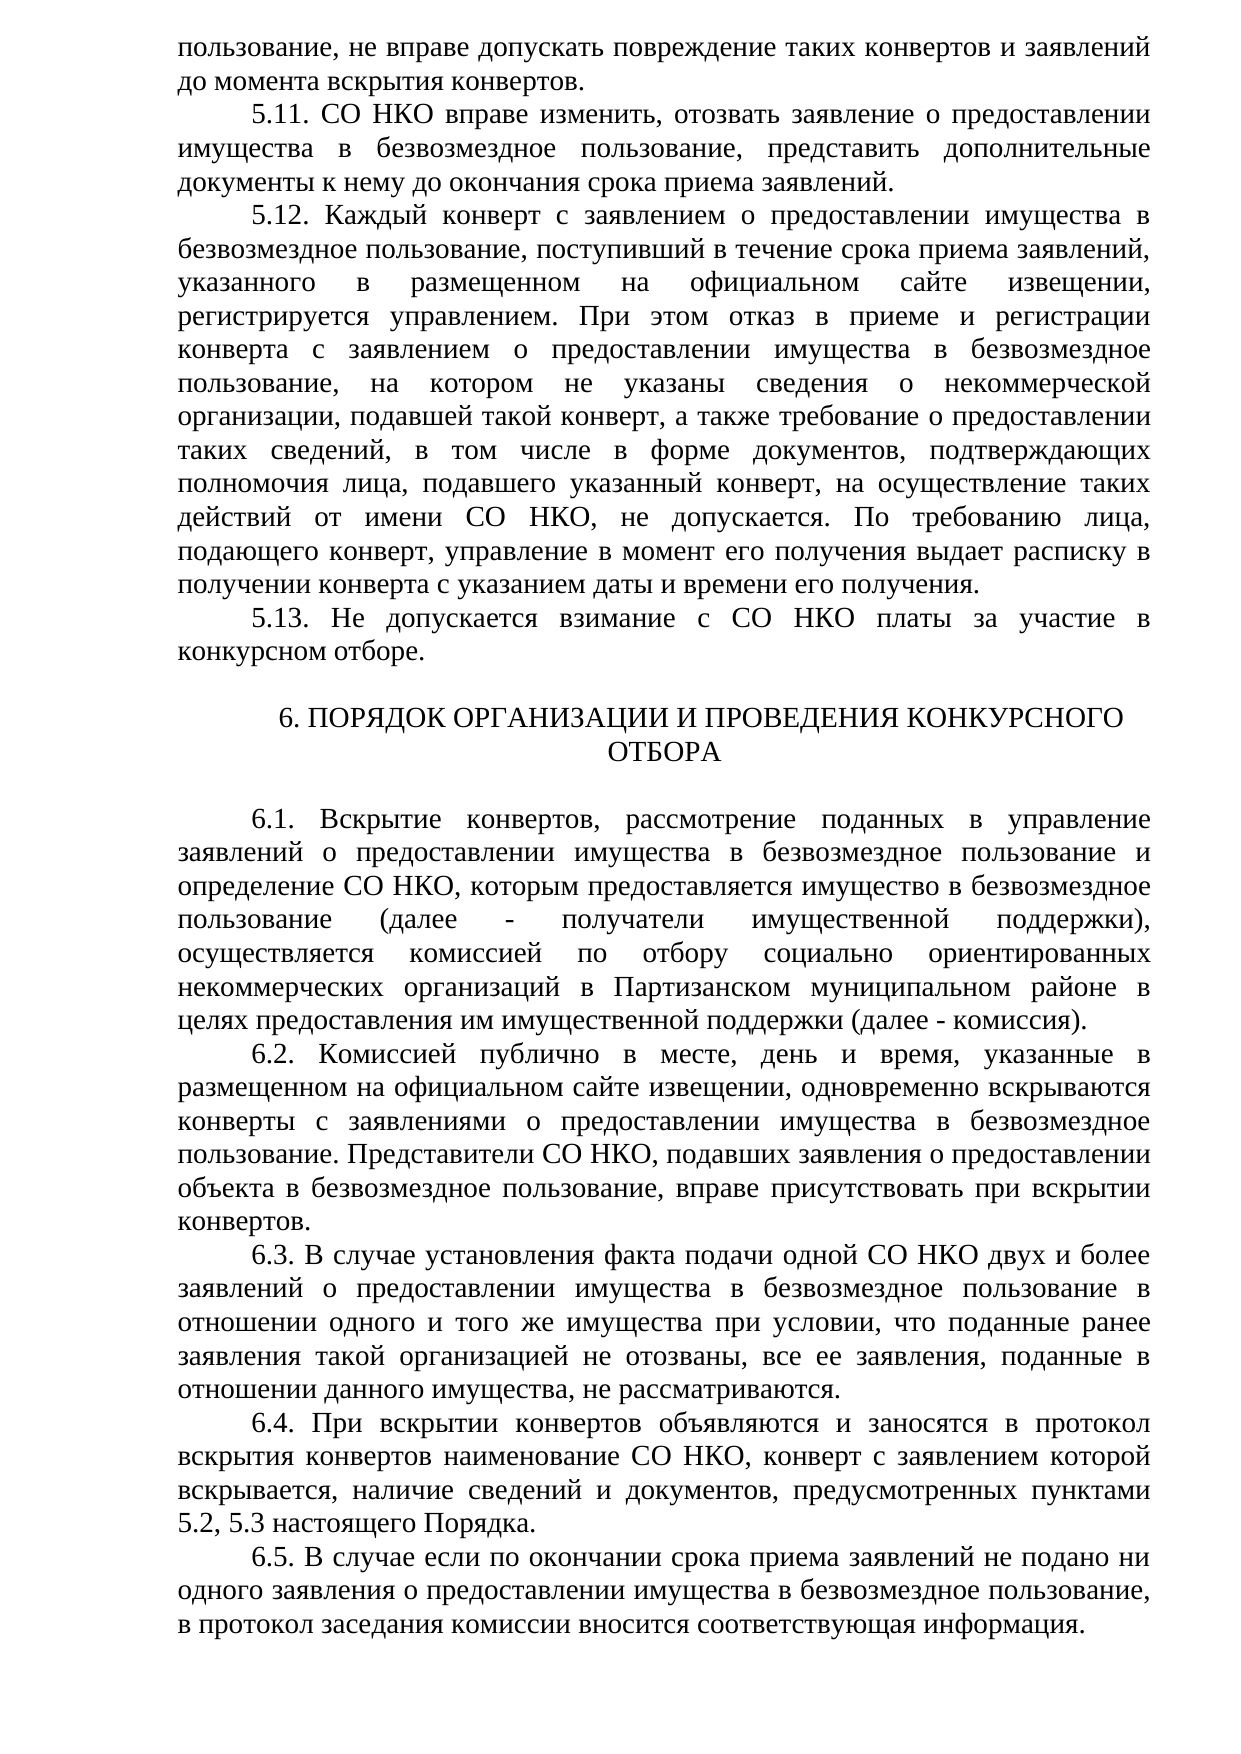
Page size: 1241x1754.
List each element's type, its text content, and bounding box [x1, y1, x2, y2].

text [177, 29, 1152, 97]
text 5.11. СО НКО вправе изменить, отозвать заявление о предоставлении имущества в безвозмездное пользование, представить дополнительные документы к нему до окончания срока приема заявлений. [177, 97, 1152, 197]
text 6.2. Комиссией публично в месте, день и время, указанные в размещенном на официальном сайте извещении, одновременно вскрываются конверты с заявлениями о предоставлении имущества в безвозмездное пользование. Представители СО НКО, подавших заявления о предоставлении объекта в безвозмездное пользование, вправе присутствовать при вскрытии конвертов. [177, 1036, 1152, 1237]
text 5.13. Не допускается взимание с СО НКО платы за участие в конкурсном отборе. [177, 600, 1152, 667]
text 6. ПОРЯДОК ОРГАНИЗАЦИИ И ПРОВЕДЕНИЯ КОНКУРСНОГО ОТБОРА [177, 700, 1152, 767]
text 5.12. Каждый конверт с заявлением о предоставлении имущества в безвозмездное пользование, поступивший в течение срока приема заявлений, указанного в размещенном на официальном сайте извещении, регистрируется управлением. При этом отказ в приеме и регистрации конверта с заявлением о предоставлении имущества в безвозмездное пользование, на котором не указаны сведения о некоммерческой организации, подавшей такой конверт, а также требование о предоставлении таких сведений, в том числе в форме документов, подтверждающих полномочия лица, подавшего указанный конверт, на осуществление таких действий от имени СО НКО, не допускается. По требованию лица, подающего конверт, управление в момент его получения выдает расписку в получении конверта с указанием даты и времени его получения. [177, 197, 1152, 600]
text 6.1. Вскрытие конвертов, рассмотрение поданных в управление заявлений о предоставлении имущества в безвозмездное пользование и определение СО НКО, которым предоставляется имущество в безвозмездное пользование (далее - получатели имущественной поддержки), осуществляется комиссией по отбору социально ориентированных некоммерческих организаций в Партизанском муниципальном районе в целях предоставления им имущественной поддержки (далее - комиссия). [177, 801, 1152, 1036]
text 6.4. При вскрытии конвертов объявляются и заносятся в протокол вскрытия конвертов наименование СО НКО, конверт с заявлением которой вскрывается, наличие сведений и документов, предусмотренных пунктами 5.2, 5.3 настоящего Порядка. [177, 1405, 1152, 1539]
text 6.3. В случае установления факта подачи одной СО НКО двух и более заявлений о предоставлении имущества в безвозмездное пользование в отношении одного и того же имущества при условии, что поданные ранее заявления такой организацией не отозваны, все ее заявления, поданные в отношении данного имущества, не рассматриваются. [177, 1237, 1152, 1405]
text 6.5. В случае если по окончании срока приема заявлений не подано ни одного заявления о предоставлении имущества в безвозмездное пользование, в протокол заседания комиссии вносится соответствующая информация. [177, 1539, 1152, 1639]
